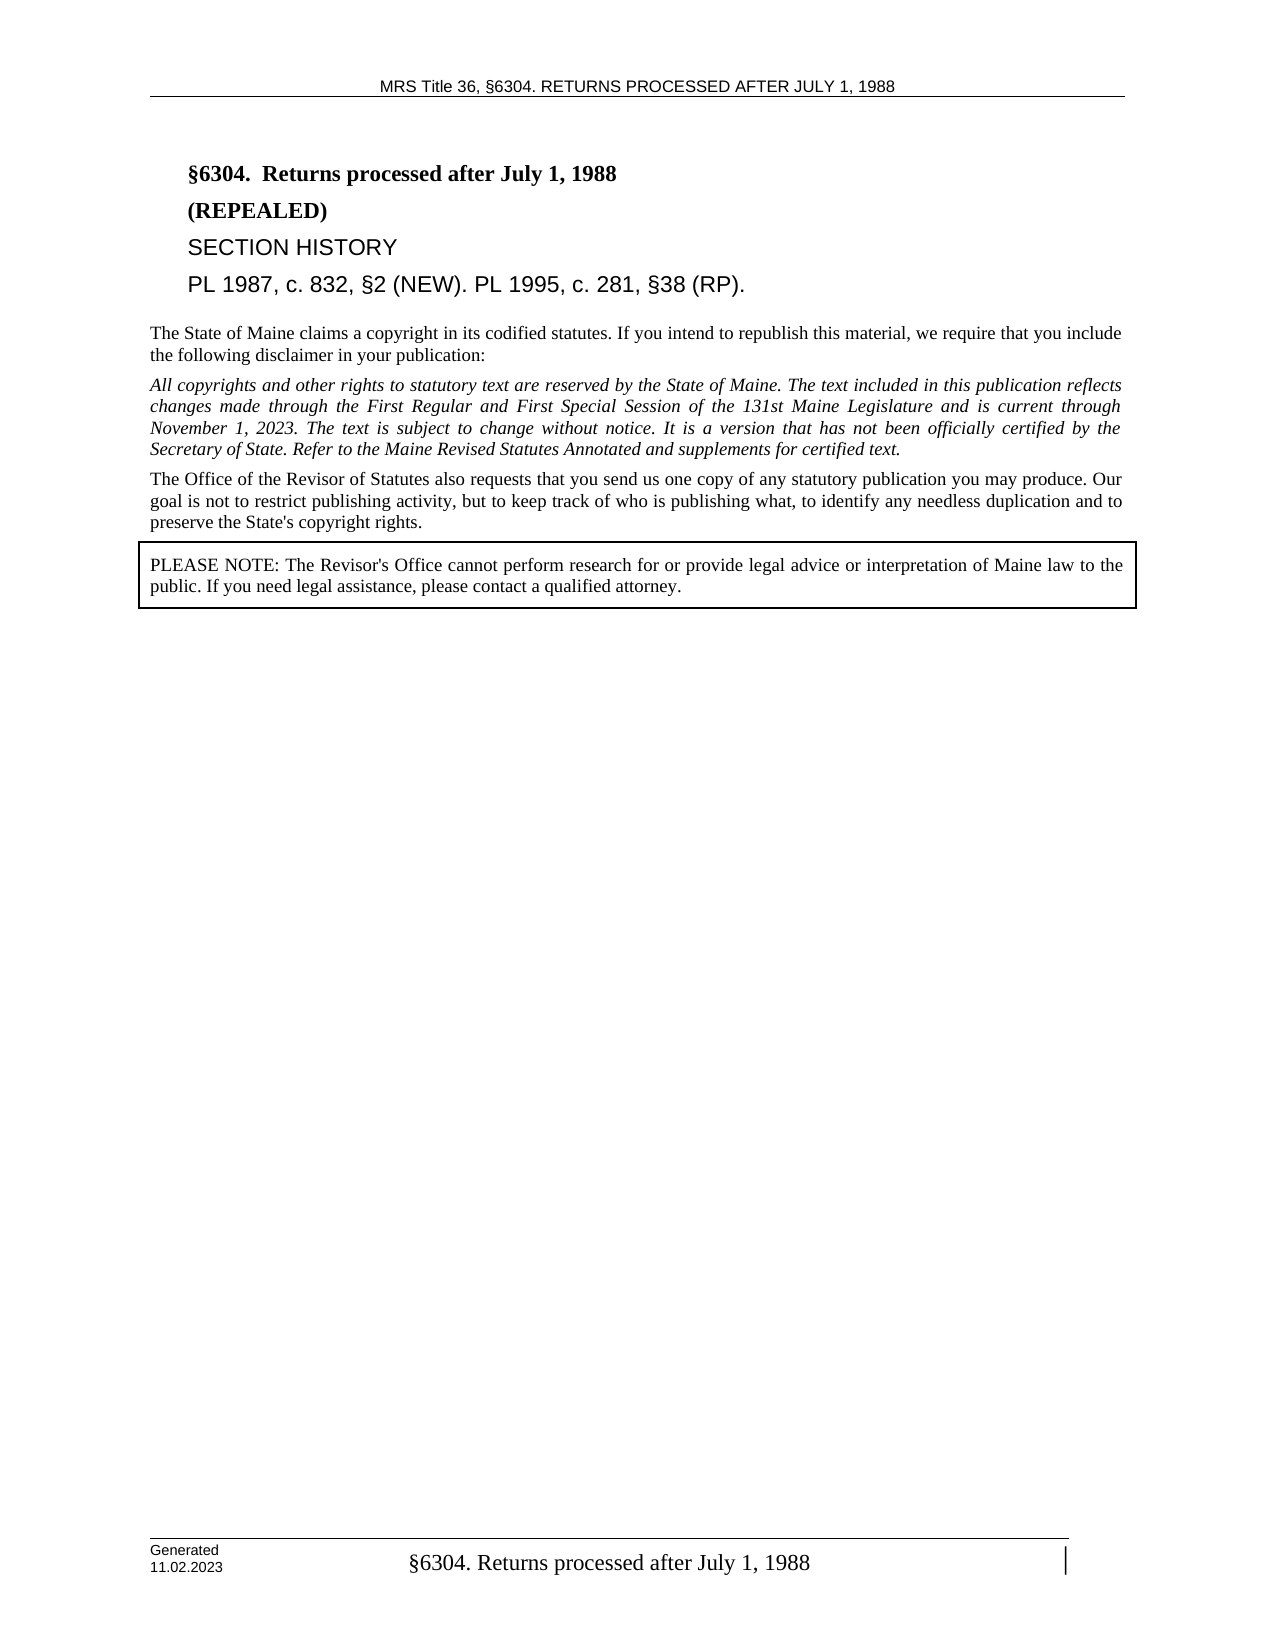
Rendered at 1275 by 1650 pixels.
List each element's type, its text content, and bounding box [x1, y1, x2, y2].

text The State of Maine claims a copyright in its codified statutes. If you intend to republish this material, we require that you include the following disclaimer in your publication: [150, 322, 1125, 365]
text SECTION HISTORY [187, 234, 1125, 260]
text (REPEALED) [187, 197, 1125, 223]
text PL 1987, c. 832, §2 (NEW). PL 1995, c. 281, §38 (RP). [187, 271, 1125, 297]
text All copyrights and other rights to statutory text are reserved by the State of Maine. The text included in this publication reflects changes made through the First Regular and First Special Session of the 131st Maine Legislature and is current through November 1, 2023 . The text is subject to change without notice. It is a version that has not been officially certified by the Secretary of State. Refer to the Maine Revised Statutes Annotated and supplements for certified text. [150, 373, 1125, 460]
text §6304. Returns processed after July 1, 1988 [187, 160, 1125, 187]
text The Office of the Revisor of Statutes also requests that you send us one copy of any statutory publication you may produce. Our goal is not to restrict publishing activity, but to keep track of who is publishing what, to identify any needless duplication and to preserve the State's copyright rights. [150, 468, 1125, 533]
text PLEASE NOTE: The Revisor's Office cannot perform research for or provide legal advice or interpretation of Maine law to the public. If you need legal assistance, please contact a qualified attorney. [140, 543, 1135, 607]
